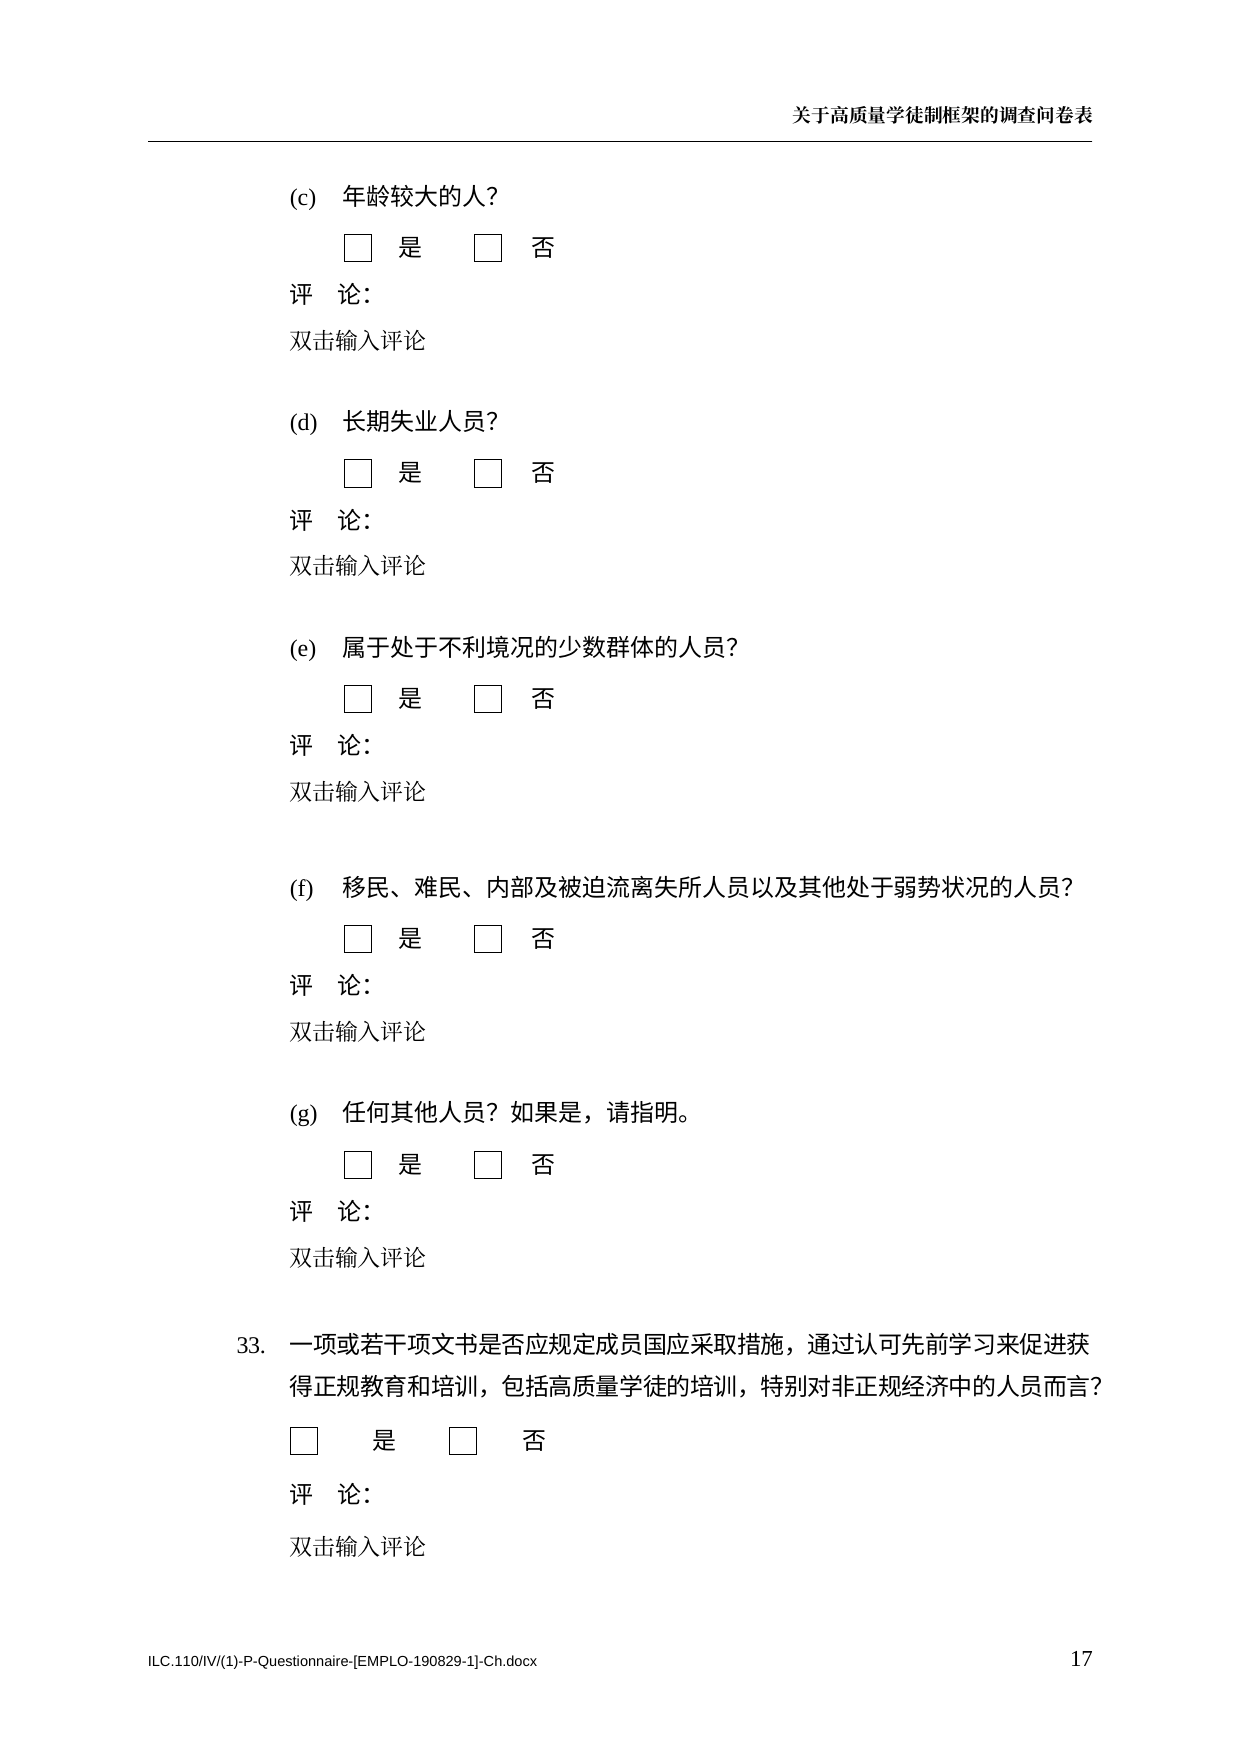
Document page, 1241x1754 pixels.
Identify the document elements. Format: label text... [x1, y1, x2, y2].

list 一项或若干项文书是否应规定成员国应采取措施，通过认可先前学习来促进获得正规教育和培训，包括高质量学徒的培训，特别对非正规经济中的人员而言？ [236, 1326, 1092, 1402]
text 评 论： [236, 1192, 1092, 1227]
list 是 否 [297, 228, 1092, 263]
list 长期失业人员？ [289, 403, 1092, 437]
list 属于处于不利境况的少数群体的人员？ [289, 628, 1092, 663]
list 双击输入评论 [289, 1014, 1092, 1047]
text 评 论： [236, 727, 1092, 761]
list 是 否 [297, 679, 1092, 714]
list 双击输入评论 [289, 548, 1092, 581]
list 是 否 [297, 1145, 1092, 1180]
list 是 否 [289, 1421, 1092, 1456]
list 移民、难民、内部及被迫流离失所人员以及其他处于弱势状况的人员？ [289, 868, 1092, 903]
list 双击输入评论 [289, 1529, 1092, 1562]
text 评 论： [236, 501, 1092, 536]
list 评 论： [289, 1475, 1092, 1510]
list 双击输入评论 [289, 774, 1092, 807]
text 评 论： [236, 276, 1092, 310]
list 是 否 [297, 454, 1092, 489]
list 任何其他人员？如果是，请指明。 [289, 1094, 1092, 1129]
text 评 论： [236, 967, 1092, 1002]
list 双击输入评论 [289, 323, 1092, 356]
list 双击输入评论 [289, 1240, 1092, 1273]
list 年龄较大的人？ [289, 177, 1092, 212]
list 是 否 [297, 920, 1092, 954]
